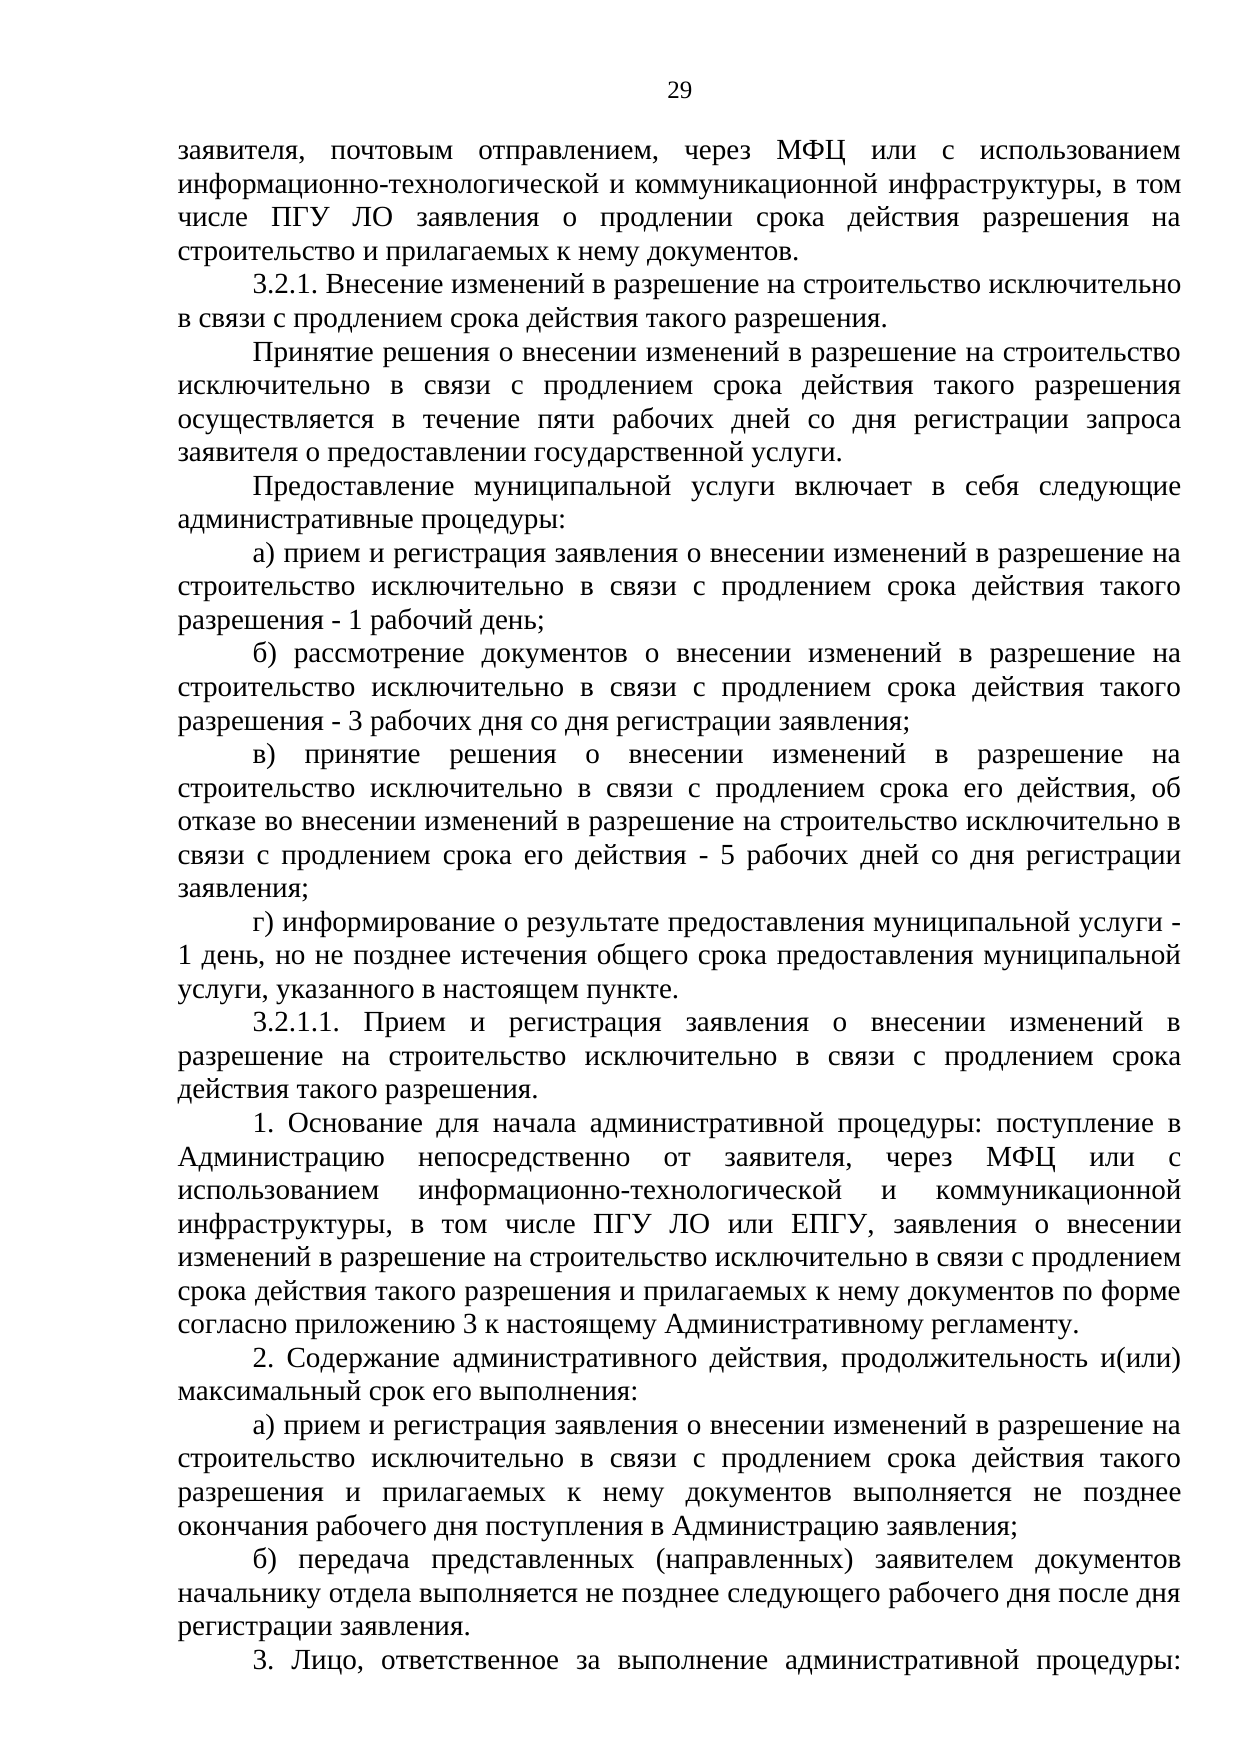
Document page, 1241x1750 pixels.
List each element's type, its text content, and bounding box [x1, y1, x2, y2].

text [177, 132, 1182, 267]
text б) рассмотрение документов о внесении изменений в разрешение на строительство исключительно в связи с продлением срока действия такого разрешения - 3 рабочих дня со дня регистрации заявления; [177, 636, 1182, 736]
text а) прием и регистрация заявления о внесении изменений в разрешение на строительство исключительно в связи с продлением срока действия такого разрешения и прилагаемых к нему документов выполняется не позднее окончания рабочего дня поступления в Администрацию заявления; [177, 1407, 1182, 1541]
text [177, 1642, 1182, 1675]
title 3.2.1. Внесение изменений в разрешение на строительство исключительно в связи с продлением срока действия такого разрешения. [177, 267, 1182, 334]
text 2. Содержание административного действия, продолжительность и(или) максимальный срок его выполнения: [177, 1340, 1182, 1407]
text Принятие решения о внесении изменений в разрешение на строительство исключительно в связи с продлением срока действия такого разрешения осуществляется в течение пяти рабочих дней со дня регистрации запроса заявителя о предоставлении государственной услуги. [177, 334, 1182, 468]
text Предоставление муниципальной услуги включает в себя следующие административные процедуры: [177, 468, 1182, 535]
text в) принятие решения о внесении изменений в разрешение на строительство исключительно в связи с продлением срока его действия, об отказе во внесении изменений в разрешение на строительство исключительно в связи с продлением срока его действия - 5 рабочих дней со дня регистрации заявления; [177, 736, 1182, 904]
text 1. Основание для начала административной процедуры: поступление в Администрацию непосредственно от заявителя, через МФЦ или с использованием информационно-технологической и коммуникационной инфраструктуры, в том числе ПГУ ЛО или ЕПГУ, заявления о внесении изменений в разрешение на строительство исключительно в связи с продлением срока действия такого разрешения и прилагаемых к нему документов по форме согласно приложению 3 к настоящему Административному регламенту. [177, 1105, 1182, 1340]
text а) прием и регистрация заявления о внесении изменений в разрешение на строительство исключительно в связи с продлением срока действия такого разрешения - 1 рабочий день; [177, 535, 1182, 636]
text г) информирование о результате предоставления муниципальной услуги - 1 день, но не позднее истечения общего срока предоставления муниципальной услуги, указанного в настоящем пункте. [177, 904, 1182, 1004]
text 3.2.1.1. Прием и регистрация заявления о внесении изменений в разрешение на строительство исключительно в связи с продлением срока действия такого разрешения. [177, 1004, 1182, 1105]
text б) передача представленных (направленных) заявителем документов начальнику отдела выполняется не позднее следующего рабочего дня после дня регистрации заявления. [177, 1541, 1182, 1642]
